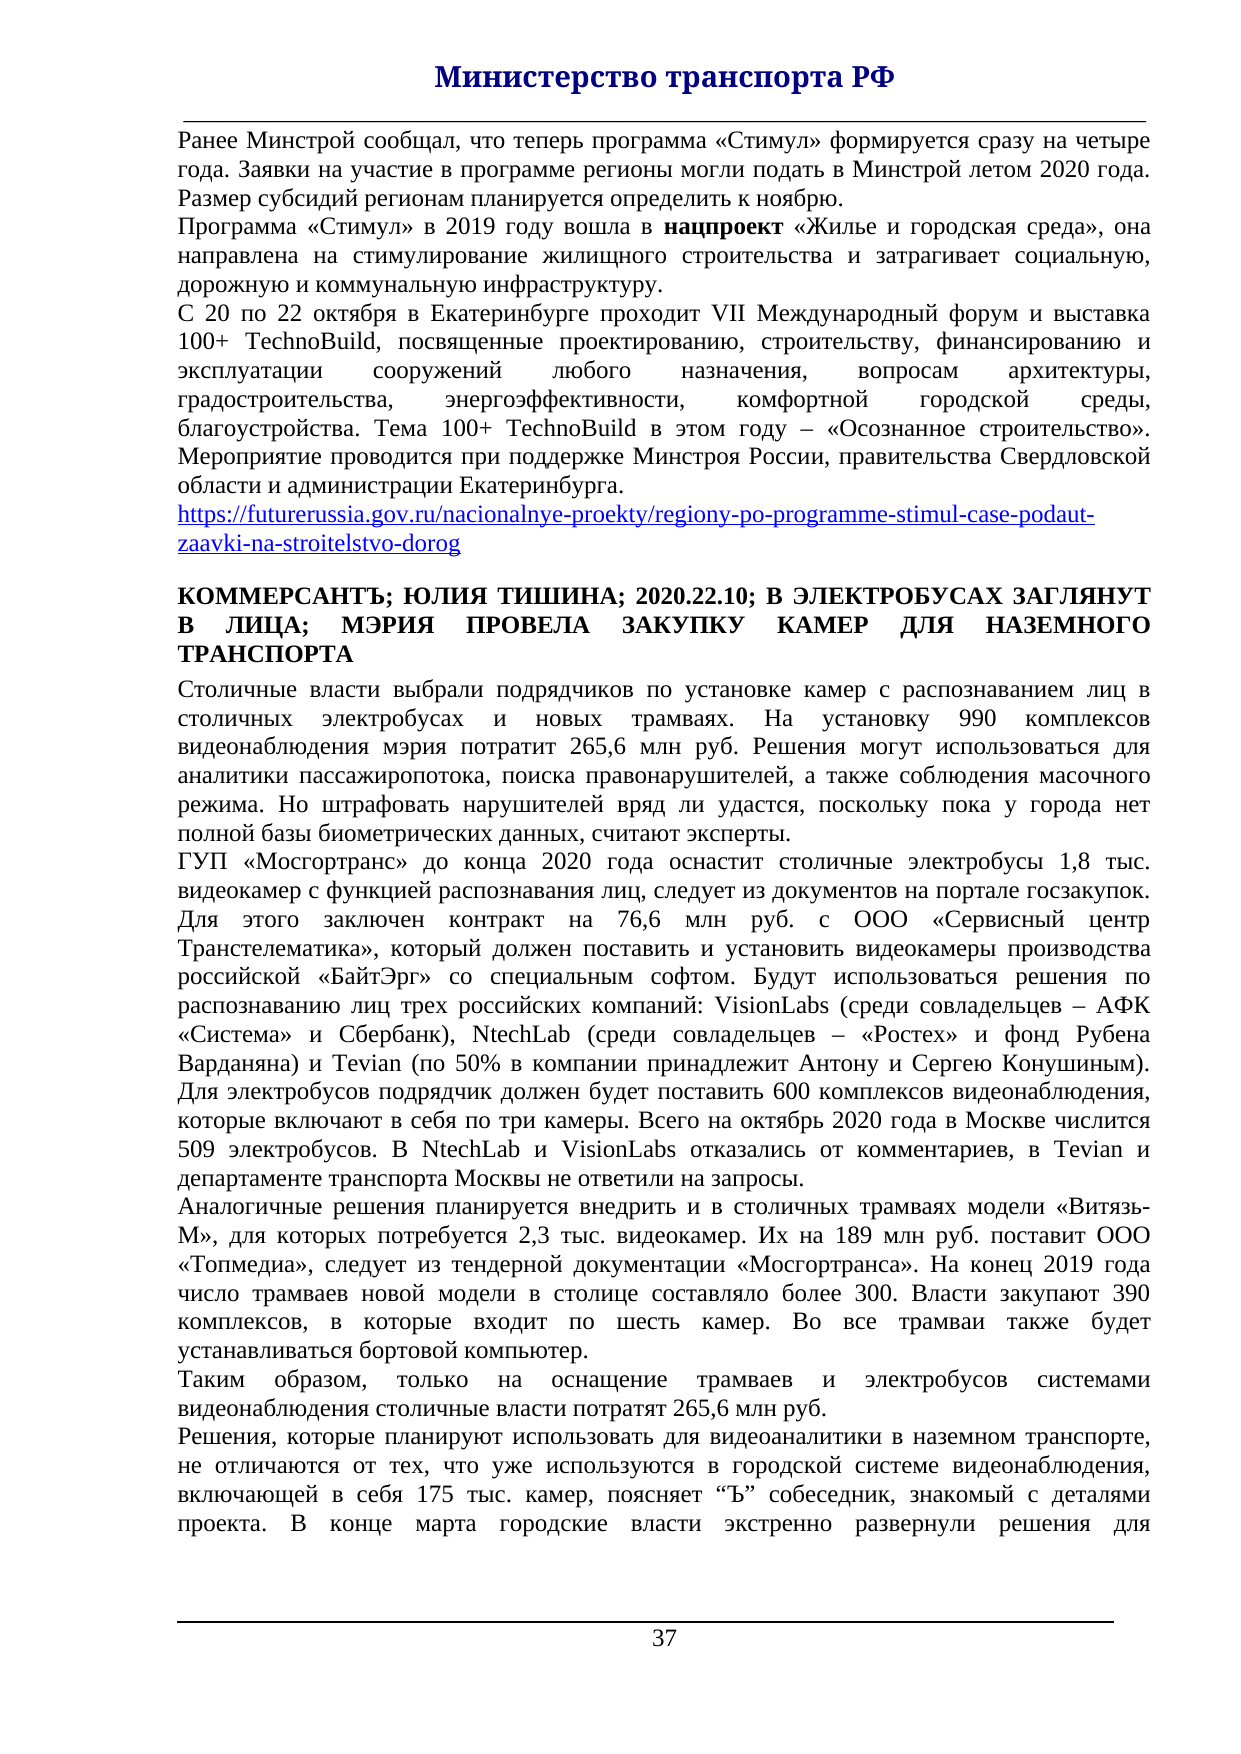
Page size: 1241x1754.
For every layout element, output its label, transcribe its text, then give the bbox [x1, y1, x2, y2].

text ГУП «Мосгортранс» до конца 2020 года оснастит столичные электробусы 1,8 тыс. видеокамер с функцией распознавания лиц, следует из документов на портале госзакупок. Для этого заключен контракт на 76,6 млн руб. с ООО «Сервисный центр Транстелематика», который должен поставить и установить видеокамеры производства российской «БайтЭрг» со специальным софтом. Будут использоваться решения по распознаванию лиц трех российских компаний: VisionLabs (среди совладельцев – АФК «Система» и Сбербанк), NtechLab (среди совладельцев – «Ростех» и фонд Рубена Варданяна) и Tevian (по 50% в компании принадлежит Антону и Сергею Конушиным). Для электробусов подрядчик должен будет поставить 600 комплексов видеонаблюдения, которые включают в себя по три камеры. Всего на октябрь 2020 года в Москве числится 509 электробусов. В NtechLab и VisionLabs отказались от комментариев, в Tevian и департаменте транспорта Москвы не ответили на запросы. [177, 846, 1152, 1191]
text Таким образом, только на оснащение трамваев и электробусов системами видеонаблюдения столичные власти потратят 265,6 млн руб. [177, 1364, 1152, 1421]
text Программа «Стимул» в 2019 году вошла в нацпроект «Жилье и городская среда», она направлена на стимулирование жилищного строительства и затрагивает социальную, дорожную и коммунальную инфраструктуру. [177, 211, 1152, 298]
text Аналогичные решения планируется внедрить и в столичных трамваях модели «Витязь-М», для которых потребуется 2,3 тыс. видеокамер. Их на 189 млн руб. поставит ООО «Топмедиа», следует из тендерной документации «Мосгортранса». На конец 2019 года число трамваев новой модели в столице составляло более 300. Власти закупают 390 комплексов, в которые входит по шесть камер. Во все трамваи также будет устанавливаться бортовой компьютер. [177, 1191, 1152, 1364]
text https://futurerussia.gov.ru/nacionalnye-proekty/regiony-po-programme-stimul-case-podaut-zaavki-na-stroitelstvo-dorog [177, 499, 1152, 556]
subtitle КОММЕРСАНТЪ; ЮЛИЯ ТИШИНА; 2020.22.10; В ЭЛЕКТРОБУСАХ ЗАГЛЯНУТ В ЛИЦА; МЭРИЯ ПРОВЕЛА ЗАКУПКУ КАМЕР ДЛЯ НАЗЕМНОГО ТРАНСПОРТА [177, 581, 1152, 668]
text Ранее Минстрой сообщал, что теперь программа «Стимул» формируется сразу на четыре года. Заявки на участие в программе регионы могли подать в Минстрой летом 2020 года. Размер субсидий регионам планируется определить к ноябрю. [177, 125, 1152, 211]
text Столичные власти выбрали подрядчиков по установке камер с распознаванием лиц в столичных электробусах и новых трамваях. На установку 990 комплексов видеонаблюдения мэрия потратит 265,6 млн руб. Решения могут использоваться для аналитики пассажиропотока, поиска правонарушителей, а также соблюдения масочного режима. Но штрафовать нарушителей вряд ли удастся, поскольку пока у города нет полной базы биометрических данных, считают эксперты. [177, 674, 1152, 846]
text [177, 1421, 1152, 1536]
text С 20 по 22 октября в Екатеринбурге проходит VII Международный форум и выставка 100+ TechnoBuild, посвященные проектированию, строительству, финансированию и эксплуатации сооружений любого назначения, вопросам архитектуры, градостроительства, энергоэффективности, комфортной городской среды, благоустройства. Тема 100+ TechnoBuild в этом году – «Осознанное строительство». Мероприятие проводится при поддержке Минстроя России, правительства Свердловской области и администрации Екатеринбурга. [177, 298, 1152, 499]
